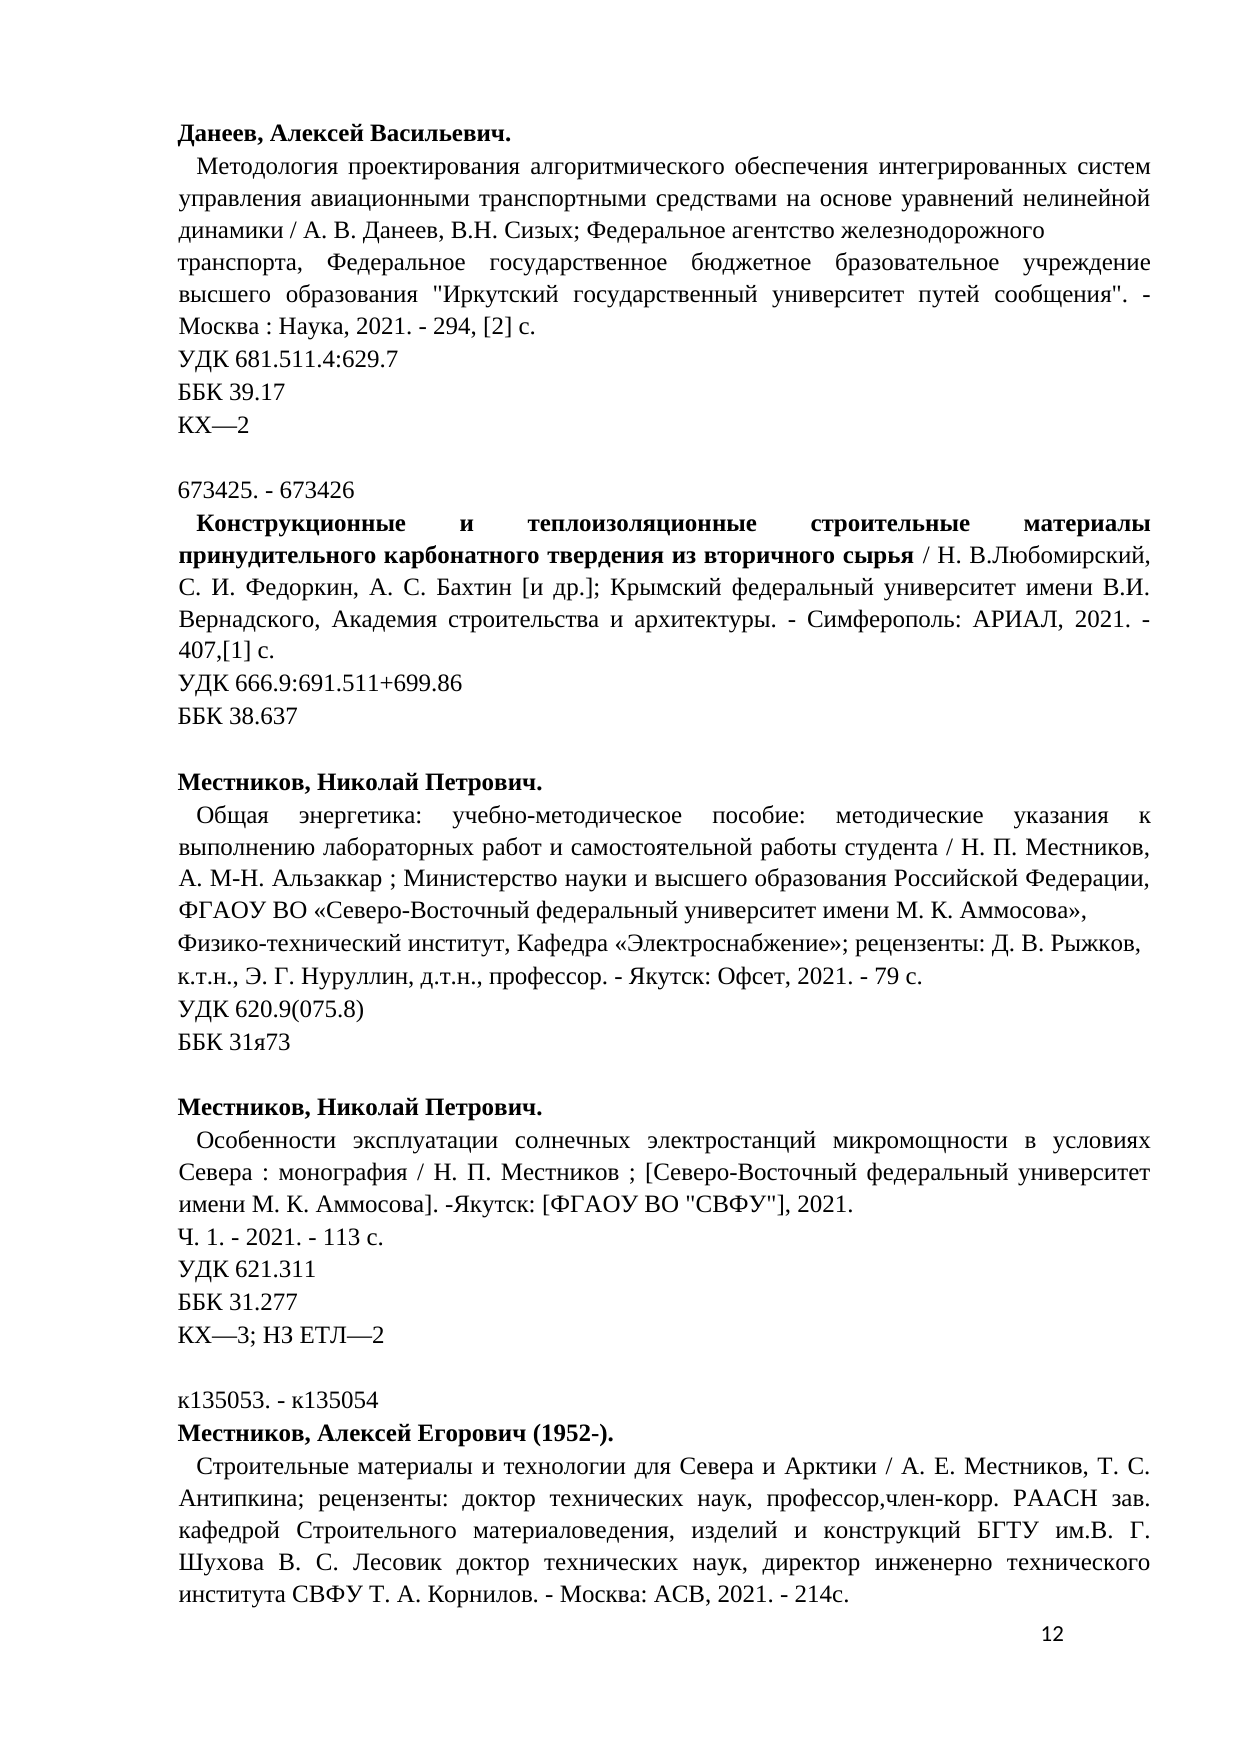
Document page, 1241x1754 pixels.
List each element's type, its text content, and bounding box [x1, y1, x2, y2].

text Местников, Алексей Егорович (1952-). [177, 1418, 1151, 1447]
text ББК 31я73 [177, 1027, 1151, 1055]
text УДК 666.9:691.511+699.86 [177, 668, 1151, 697]
text Конструкционные и теплоизоляционные строительные материалы принудительного карбонатного твердения из вторичного сырья / Н. В.Любомирский, С. И. Федоркин, А. С. Бахтин [и др.]; Крымский федеральный университет имени В.И. Вернадского, Академия строительства и архитектуры. - Симферополь: АРИАЛ, 2021. - 407,[1] c. [177, 508, 1151, 664]
text к.т.н., Э. Г. Нуруллин, д.т.н., профессор. - Якутск: Офсет, 2021. - 79 с. [177, 961, 1151, 990]
text ББК 39.17 [177, 377, 1151, 406]
text Местников, Николай Петрович. [177, 767, 1151, 796]
text Особенности эксплуатации солнечных электростанций микромощности в условиях Севера : монография / Н. П. Местников ; [Северо-Восточный федеральный университет имени М. К. Аммосова]. -Якутск: [ФГАОУ ВО "СВФУ"], 2021. [177, 1125, 1151, 1217]
text Ч. 1. - 2021. - 113 с. [177, 1222, 1151, 1250]
text УДК 681.511.4:629.7 [177, 344, 1151, 373]
text ББК 31.277 [177, 1287, 1151, 1316]
text КХ—3; НЗ ЕТЛ—2 [177, 1320, 1151, 1349]
text Методология проектирования алгоритмического обеспечения интегрированных систем управления авиационными транспортными средствами на основе уравнений нелинейной динамики / А. В. Данеев, В.Н. Сизых; Федеральное агентство железнодорожного [177, 151, 1151, 243]
text УДК 621.311 [177, 1254, 1151, 1283]
text транспорта, Федеральное государственное бюджетное бразовательное учреждение высшего образования "Иркутский государственный университет путей сообщения". - Москва : Наука, 2021. - 294, [2] с. [177, 247, 1151, 340]
text Местников, Николай Петрович. [177, 1092, 1151, 1121]
text Физико-технический институт, Кафедра «Электроснабжение»; рецензенты: Д. В. Рыжков, [177, 928, 1151, 957]
text к135053. - к135054 [177, 1386, 1151, 1414]
text Данеев, Алексей Васильевич. [177, 118, 1151, 147]
text 673425. - 673426 [177, 475, 1151, 504]
text ББК 38.637 [177, 701, 1151, 730]
text УДК 620.9(075.8) [177, 994, 1151, 1022]
text Общая энергетика: учебно-методическое пособие: методические указания к выполнению лабораторных работ и самостоятельной работы студента / Н. П. Местников, А. М-Н. Альзаккар ; Министерство науки и высшего образования Российской Федерации, ФГАОУ ВО «Северо-Восточный федеральный университет имени М. К. Аммосова», [177, 800, 1151, 924]
text Строительные материалы и технологии для Севера и Арктики / А. Е. Местников, Т. С. Антипкина; рецензенты: доктор технических наук, профессор,член-корр. РААСН зав. кафедрой Строительного материаловедения, изделий и конструкций БГТУ им.В. Г. Шухова В. С. Лесовик доктор технических наук, директор инженерно технического института СВФУ Т. А. Корнилов. - Москва: АСВ, 2021. - 214с. [177, 1451, 1151, 1607]
text КХ—2 [177, 410, 1151, 438]
